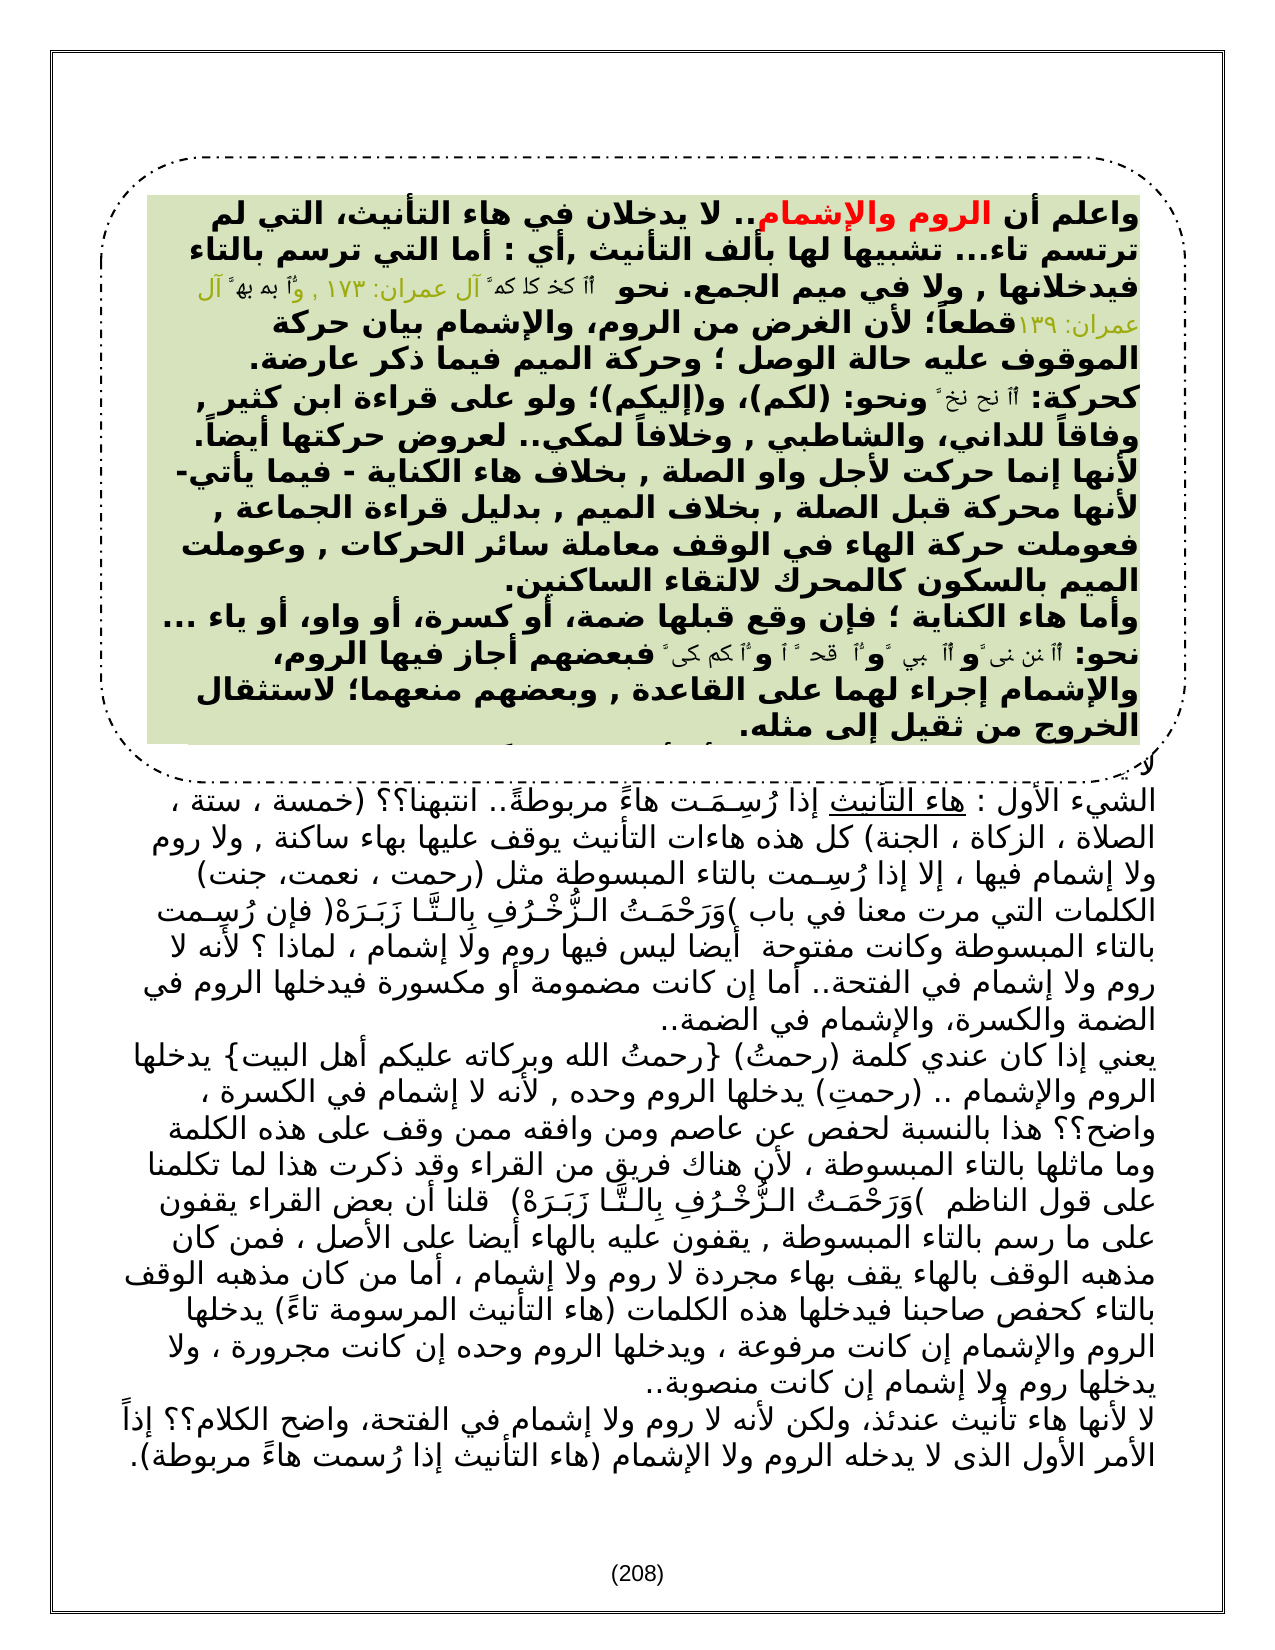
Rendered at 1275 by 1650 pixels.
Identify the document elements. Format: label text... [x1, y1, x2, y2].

text لا يدخل الروم ولا الإشمام في ثلاثة أشياء،، [118, 746, 188, 783]
text لا لأنها هاء تأنيث عندئذ، ولكن لأنه لا روم ولا إشمام في الفتحة، واضح الكلام؟؟ إذاً الأمر الأول الذى لا يدخله الروم ولا الإشمام (هاء التأنيث إذا رُسمت هاءً مربوطة). [118, 1401, 1157, 1473]
text الشيء الأول : هاء التأنيث إذا رُسِـمَـت هاءً مربوطةً.. انتبهنا؟؟ (خمسة ، ستة ، الصلاة ، الزكاة ، الجنة) كل هذه هاءات التأنيث يوقف عليها بهاء ساكنة , ولا روم ولا إشمام فيها ، إلا إذا رُسِـمت بالتاء المبسوطة مثل (رحمت ، نعمت، جنت) الكلمات التي مرت معنا في باب )وَرَحْمَـتُ الـزُّخْـرُفِ بِالـتَّـا زَبَـرَهْ( فإن رُسِـمت بالتاء المبسوطة وكانت مفتوحة أيضا ليس فيها روم ولا إشمام ، لماذا ؟ لأنه لا روم ولا إشمام في الفتحة.. أما إن كانت مضمومة أو مكسورة فيدخلها الروم في الضمة والكسرة، والإشمام في الضمة.. [118, 783, 1157, 1037]
text يعني إذا كان عندي كلمة (رحمتُ) {رحمتُ الله وبركاته عليكم أهل البيت} يدخلها الروم والإشمام .. (رحمتِ) يدخلها الروم وحده , لأنه لا إشمام في الكسرة ، واضح؟؟ هذا بالنسبة لحفص عن عاصم ومن وافقه ممن وقف على هذه الكلمة وما ماثلها بالتاء المبسوطة ، لأن هناك فريق من القراء وقد ذكرت هذا لما تكلمنا على قول الناظم )وَرَحْمَـتُ الـزُّخْـرُفِ بِالـتَّـا زَبَـرَهْ) قلنا أن بعض القراء يقفون على ما رسم بالتاء المبسوطة , يقفون عليه بالهاء أيضا على الأصل ، فمن كان مذهبه الوقف بالهاء يقف بهاء مجردة لا روم ولا إشمام ، أما من كان مذهبه الوقف بالتاء كحفص صاحبنا فيدخلها هذه الكلمات (هاء التأنيث المرسومة تاءً) يدخلها الروم والإشمام إن كانت مرفوعة ، ويدخلها الروم وحده إن كانت مجرورة ، ولا يدخلها روم ولا إشمام إن كانت منصوبة.. [118, 1037, 1157, 1401]
